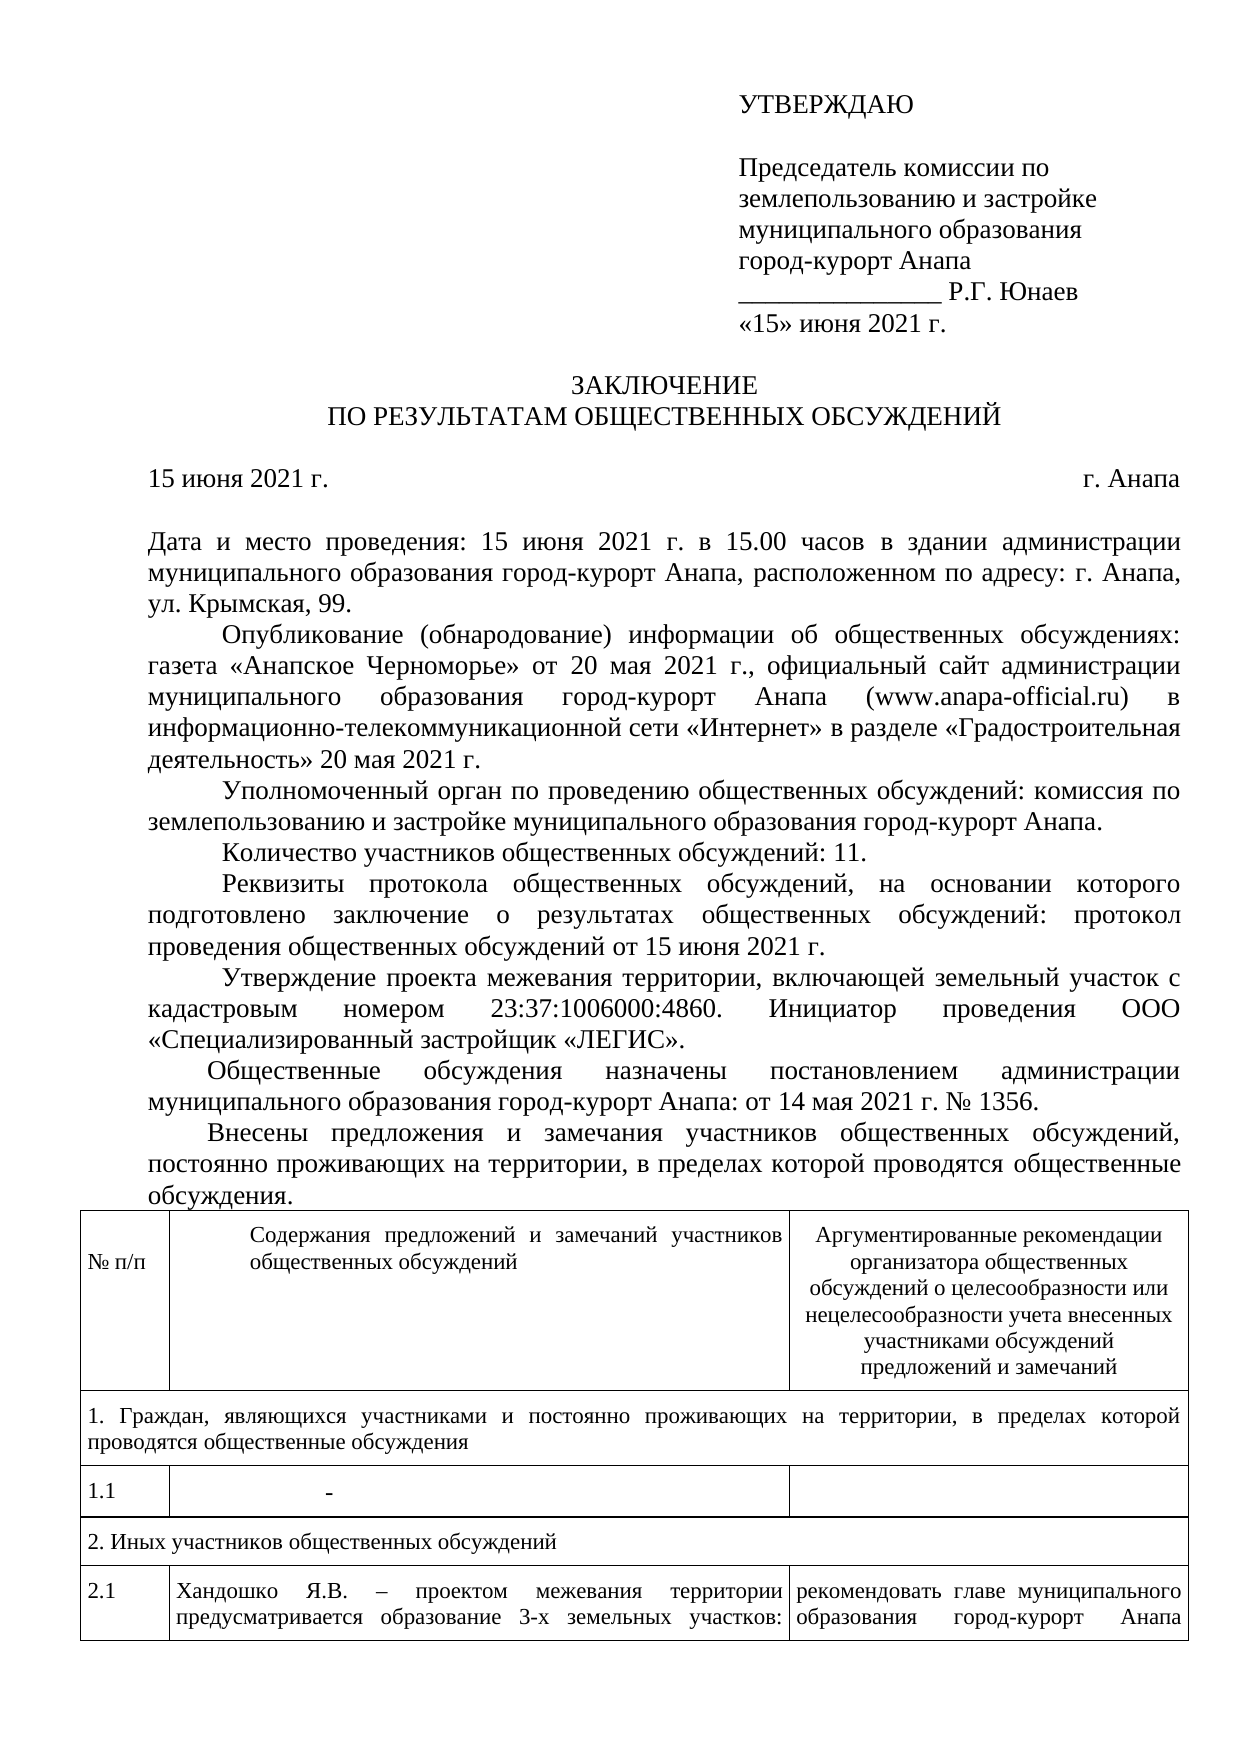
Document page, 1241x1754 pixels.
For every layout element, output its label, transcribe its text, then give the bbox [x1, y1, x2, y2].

text Уполномоченный орган по проведению общественных обсуждений: комиссия по землепользованию и застройке муниципального образования город-курорт Анапа. [148, 774, 1181, 836]
table_cell 2. Иных участников общественных обсуждений [81, 1518, 1188, 1565]
text УТВЕРЖДАЮ [738, 89, 1181, 120]
table_cell 1.1 [81, 1466, 169, 1516]
text Внесены предложения и замечания участников общественных обсуждений, постоянно проживающих на территории, в пределах которой проводятся общественные обсуждения. [148, 1116, 1181, 1210]
table_cell [790, 1466, 1188, 1516]
text Дата и место проведения: 15 июня 2021 г. в 15.00 часов в здании администрации муниципального образования город-курорт Анапа, расположенном по адресу: г. Анапа, ул. Крымская, 99. [148, 525, 1181, 618]
text город-курорт Анапа [738, 244, 1181, 276]
text Утверждение проекта межевания территории, включающей земельный участок с кадастровым номером 23:37:1006000:4860. Инициатор проведения ООО «Специализированный застройщик «ЛЕГИС». [148, 961, 1181, 1054]
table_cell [790, 1566, 1188, 1640]
table_header Аргументированные рекомендации организатора общественных обсуждений о целесообразности или нецелесообразности учета внесенных участниками обсуждений предложений и замечаний [790, 1211, 1188, 1390]
table_header № п/п [81, 1211, 169, 1390]
table_cell 1. Граждан, являющихся участниками и постоянно проживающих на территории, в пределах которой проводятся общественные обсуждения [81, 1391, 1188, 1465]
text ПО РЕЗУЛЬТАТАМ ОБЩЕСТВЕННЫХ ОБСУЖДЕНИЙ [148, 400, 1181, 431]
text Общественные обсуждения назначены постановлением администрации муниципального образования город-курорт Анапа: от 14 мая 2021 г. № 1356. [148, 1054, 1181, 1116]
table_cell - [170, 1466, 789, 1516]
text Реквизиты протокола общественных обсуждений, на основании которого подготовлено заключение о результатах общественных обсуждений: протокол проведения общественных обсуждений от 15 июня 2021 г. [148, 867, 1181, 961]
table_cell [170, 1566, 789, 1640]
table_cell 2.1 [81, 1566, 169, 1640]
text Количество участников общественных обсуждений: 11. [148, 836, 1181, 867]
text ЗАКЛЮЧЕНИЕ [148, 369, 1181, 400]
text _______________ Р.Г. Юнаев [738, 276, 1181, 307]
text «15» июня 2021 г. [738, 307, 1181, 338]
text Опубликование (обнародование) информации об общественных обсуждениях: газета «Анапское Черноморье» от 20 мая 2021 г., официальный сайт администрации муниципального образования город-курорт Анапа (www.anapa-official.ru) в информационно-телекоммуникационной сети «Интернет» в разделе «Градостроительная деятельность» 20 мая 2021 г. [148, 618, 1181, 774]
table_header Содержания предложений и замечаний участников общественных обсуждений [170, 1211, 789, 1390]
text Председатель комиссии по землепользованию и застройке муниципального образования [738, 151, 1181, 244]
text 15 июня 2021 г. г. Анапа [148, 462, 1186, 493]
